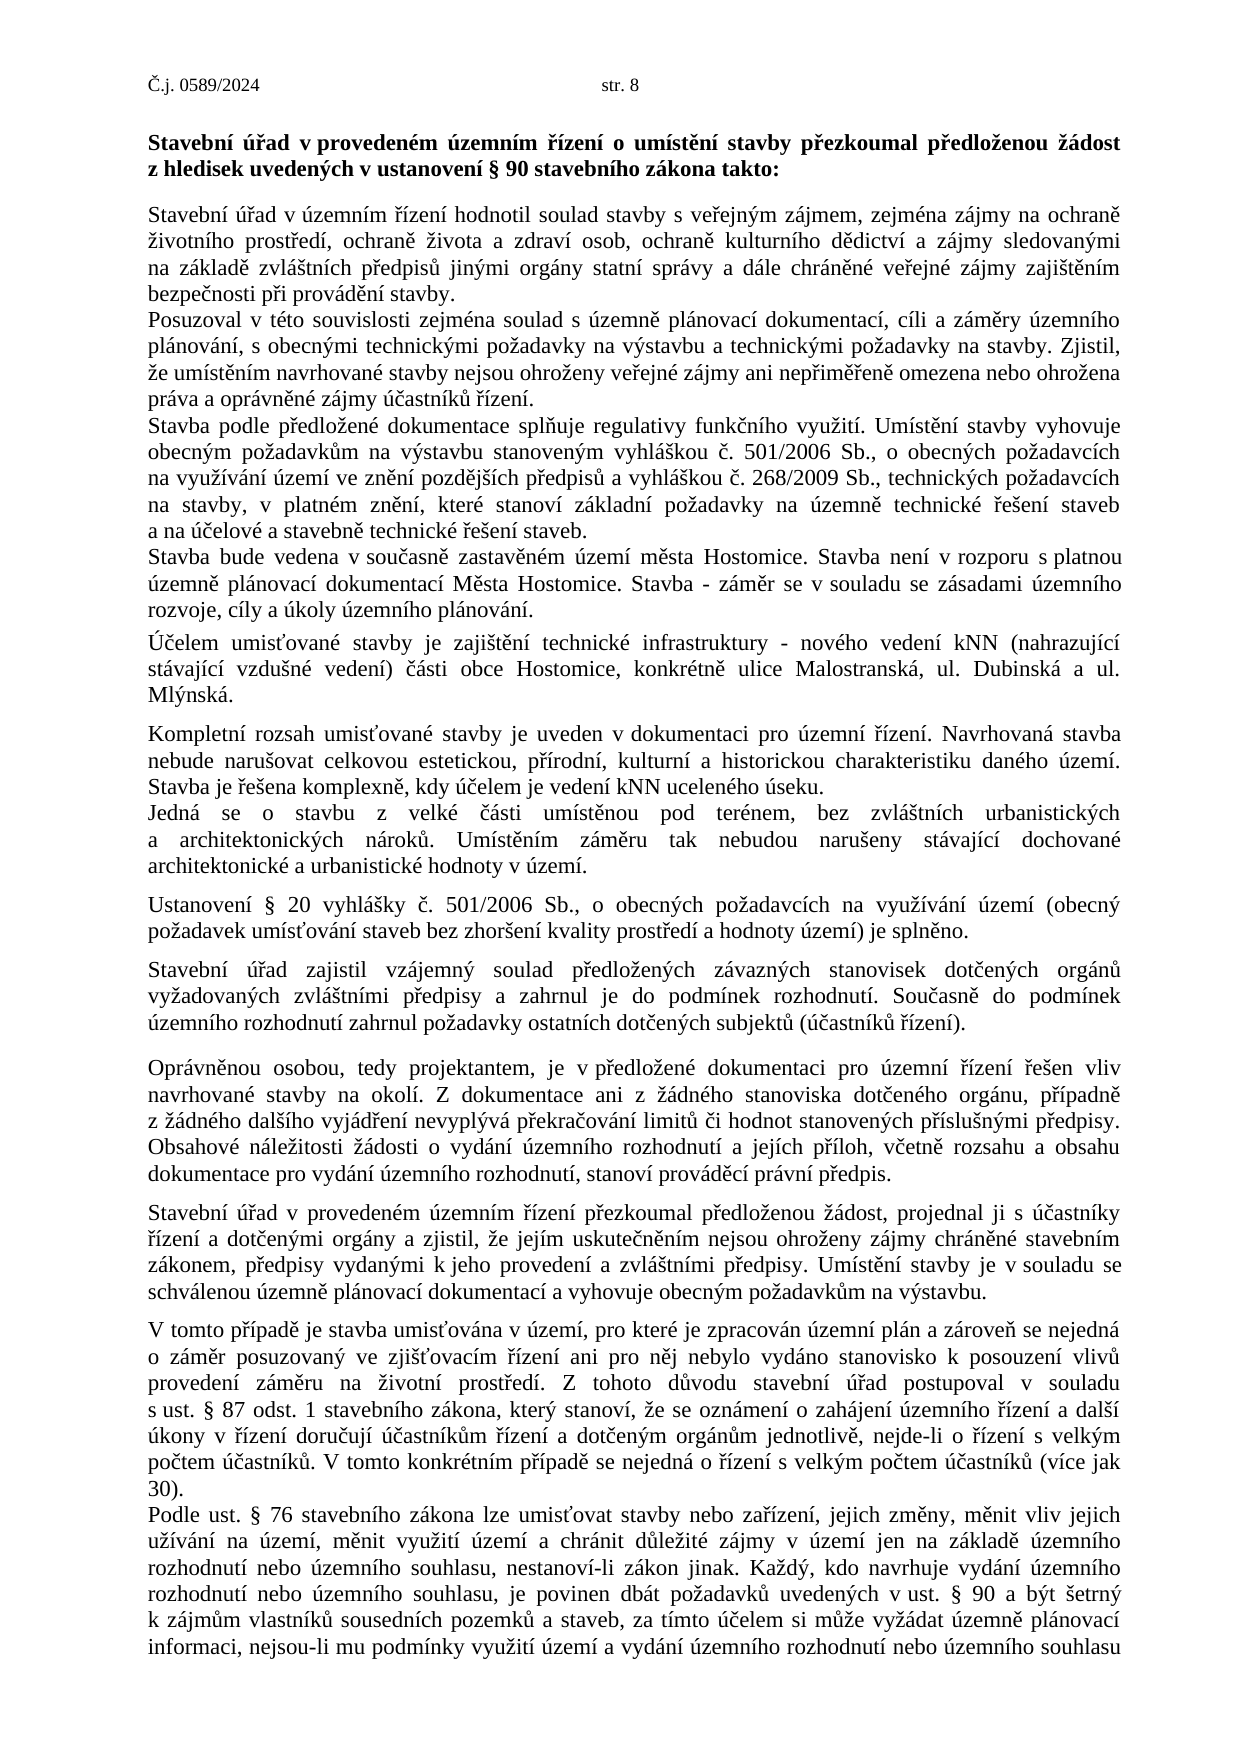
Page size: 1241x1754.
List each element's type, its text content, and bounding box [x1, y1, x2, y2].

text Stavba podle předložené dokumentace splňuje regulativy funkčního využití. Umístění stavby vyhovuje obecným požadavkům na výstavbu stanoveným vyhláškou č. 501/2006 Sb., o obecných požadavcích na využívání území ve znění pozdějších předpisů a vyhláškou č. 268/2009 Sb., technických požadavcích na stavby, v platném znění, které stanoví základní požadavky na územně technické řešení staveb a na účelové a stavebně technické řešení staveb. [148, 412, 1122, 543]
text Stavební úřad v provedeném územním řízení přezkoumal předloženou žádost, projednal ji s účastníky řízení a dotčenými orgány a zjistil, že jejím uskutečněním nejsou ohroženy zájmy chráněné stavebním zákonem, předpisy vydanými k jeho provedení a zvláštními předpisy. Umístění stavby je v souladu se schválenou územně plánovací dokumentací a vyhovuje obecným požadavkům na výstavbu. [148, 1199, 1122, 1304]
text Ustanovení § 20 vyhlášky č. 501/2006 Sb., o obecných požadavcích na využívání území (obecný požadavek umísťování staveb bez zhoršení kvality prostředí a hodnoty území) je splněno. [148, 891, 1122, 944]
text V tomto případě je stavba umisťována v území, pro které je zpracován územní plán a zároveň se nejedná o záměr posuzovaný ve zjišťovacím řízení ani pro něj nebylo vydáno stanovisko k posouzení vlivů provedení záměru na životní prostředí. Z tohoto důvodu stavební úřad postupoval v souladu s ust. § 87 odst. 1 stavebního zákona, který stanoví, že se oznámení o zahájení územního řízení a další úkony v řízení doručují účastníkům řízení a dotčeným orgánům jednotlivě, nejde-li o řízení s velkým počtem účastníků. V tomto konkrétním případě se nejedná o řízení s velkým počtem účastníků (více jak 30). [148, 1317, 1122, 1501]
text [148, 1501, 1122, 1659]
text Stavební úřad zajistil vzájemný soulad předložených závazných stanovisek dotčených orgánů vyžadovaných zvláštními předpisy a zahrnul je do podmínek rozhodnutí. Současně do podmínek územního rozhodnutí zahrnul požadavky ostatních dotčených subjektů (účastníků řízení). [148, 956, 1122, 1035]
text Posuzoval v této souvislosti zejména soulad s územně plánovací dokumentací, cíli a záměry územního plánování, s obecnými technickými požadavky na výstavbu a technickými požadavky na stavby. Zjistil, že umístěním navrhované stavby nejsou ohroženy veřejné zájmy ani nepřiměřeně omezena nebo ohrožena práva a oprávněné zájmy účastníků řízení. [148, 306, 1122, 412]
text Účelem umisťované stavby je zajištění technické infrastruktury - nového vedení kNN (nahrazující stávající vzdušné vedení) části obce Hostomice, konkrétně ulice Malostranská, ul. Dubinská a ul. Mlýnská. [148, 629, 1122, 708]
text Stavební úřad v provedeném územním řízení o umístění stavby přezkoumal předloženou žádost z hledisek uvedených v ustanovení § 90 stavebního zákona takto: [148, 129, 1122, 182]
text Stavba bude vedena v současně zastavěném území města Hostomice. Stavba není v rozporu s platnou územně plánovací dokumentací Města Hostomice. Stavba - záměr se v souladu se zásadami územního rozvoje, cíly a úkoly územního plánování. [148, 543, 1122, 622]
text Oprávněnou osobou, tedy projektantem, je v předložené dokumentaci pro územní řízení řešen vliv navrhované stavby na okolí. Z dokumentace ani z žádného stanoviska dotčeného orgánu, případně z žádného dalšího vyjádření nevyplývá překračování limitů či hodnot stanovených příslušnými předpisy. Obsahové náležitosti žádosti o vydání územního rozhodnutí a jejích příloh, včetně rozsahu a obsahu dokumentace pro vydání územního rozhodnutí, stanoví prováděcí právní předpis. [148, 1054, 1122, 1186]
text Stavební úřad v územním řízení hodnotil soulad stavby s veřejným zájmem, zejména zájmy na ochraně životního prostředí, ochraně života a zdraví osob, ochraně kulturního dědictví a zájmy sledovanými na základě zvláštních předpisů jinými orgány statní správy a dále chráněné veřejné zájmy zajištěním bezpečnosti při provádění stavby. [148, 201, 1122, 306]
text Kompletní rozsah umisťované stavby je uveden v dokumentaci pro územní řízení. Navrhovaná stavba nebude narušovat celkovou estetickou, přírodní, kulturní a historickou charakteristiku daného území. Stavba je řešena komplexně, kdy účelem je vedení kNN uceleného úseku. [148, 720, 1122, 799]
text Jedná se o stavbu z velké části umístěnou pod terénem, bez zvláštních urbanistických a architektonických nároků. Umístěním záměru tak nebudou narušeny stávající dochované architektonické a urbanistické hodnoty v území. [148, 799, 1122, 878]
